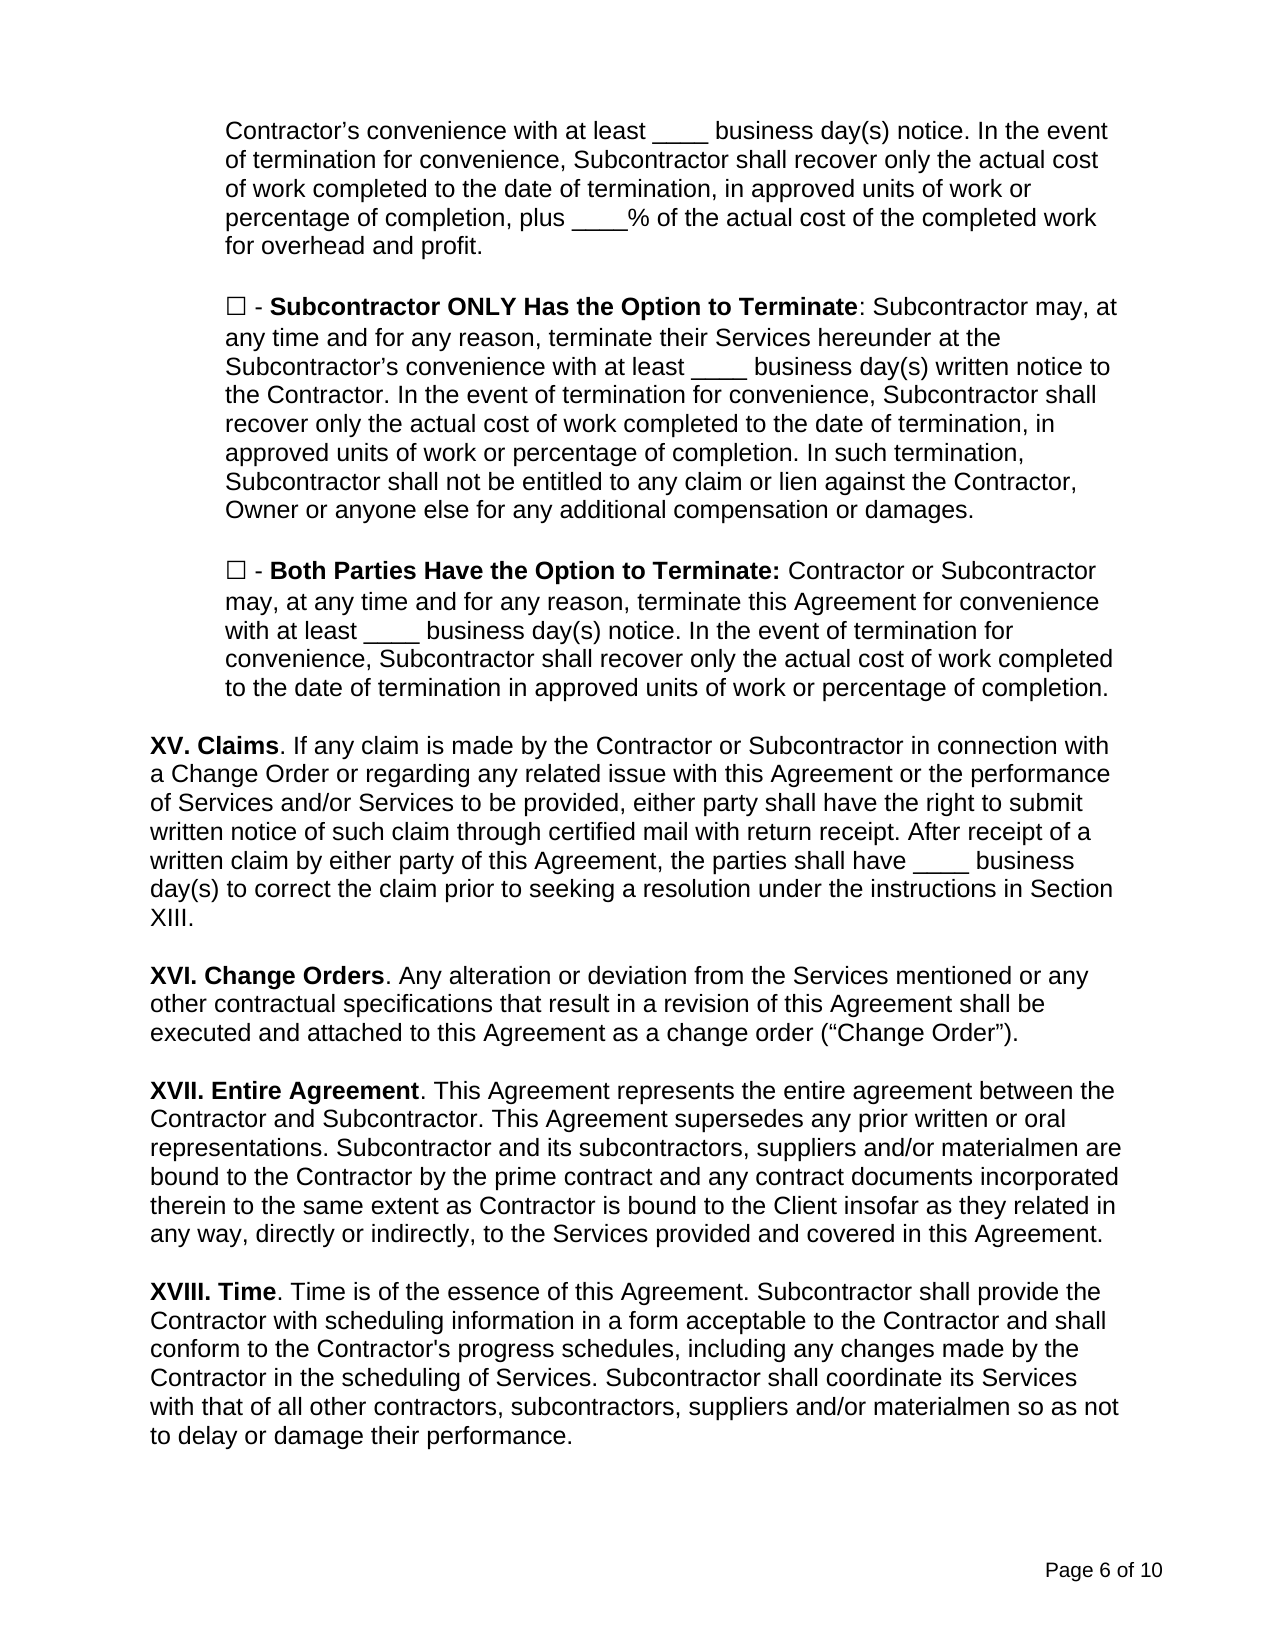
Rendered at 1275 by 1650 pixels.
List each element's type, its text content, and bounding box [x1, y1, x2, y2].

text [225, 116, 1125, 260]
text - Both Parties Have the Option to Terminate: Contractor or Subcontractor may, at any time and for any reason, terminate this Agreement for convenience with at least ____ business day(s) notice. In the event of termination for convenience, Subcontractor shall recover only the actual cost of work completed to the date of termination in approved units of work or percentage of completion. [225, 553, 1125, 702]
text XVIII. Time. Time is of the essence of this Agreement. Subcontractor shall provide the Contractor with scheduling information in a form acceptable to the Contractor and shall conform to the Contractor's progress schedules, including any changes made by the Contractor in the scheduling of Services. Subcontractor shall coordinate its Services with that of all other contractors, subcontractors, suppliers and/or materialmen so as not to delay or damage their performance. [150, 1277, 1125, 1449]
text XVI. Change Orders. Any alteration or deviation from the Services mentioned or any other contractual specifications that result in a revision of this Agreement shall be executed and attached to this Agreement as a change order (“Change Order”). [150, 961, 1125, 1047]
text - Subcontractor ONLY Has the Option to Terminate: Subcontractor may, at any time and for any reason, terminate their Services hereunder at the Subcontractor’s convenience with at least ____ business day(s) written notice to the Contractor. In the event of termination for convenience, Subcontractor shall recover only the actual cost of work completed to the date of termination, in approved units of work or percentage of completion. In such termination, Subcontractor shall not be entitled to any claim or lien against the Contractor, Owner or anyone else for any additional compensation or damages. [225, 289, 1125, 524]
text XV. Claims. If any claim is made by the Contractor or Subcontractor in connection with a Change Order or regarding any related issue with this Agreement or the performance of Services and/or Services to be provided, either party shall have the right to submit written notice of such claim through certified mail with return receipt. After receipt of a written claim by either party of this Agreement, the parties shall have ____ business day(s) to correct the claim prior to seeking a resolution under the instructions in Section XIII. [150, 731, 1125, 932]
text XVII. Entire Agreement. This Agreement represents the entire agreement between the Contractor and Subcontractor. This Agreement supersedes any prior written or oral representations. Subcontractor and its subcontractors, suppliers and/or materialmen are bound to the Contractor by the prime contract and any contract documents incorporated therein to the same extent as Contractor is bound to the Client insofar as they related in any way, directly or indirectly, to the Services provided and covered in this Agreement. [150, 1076, 1125, 1248]
